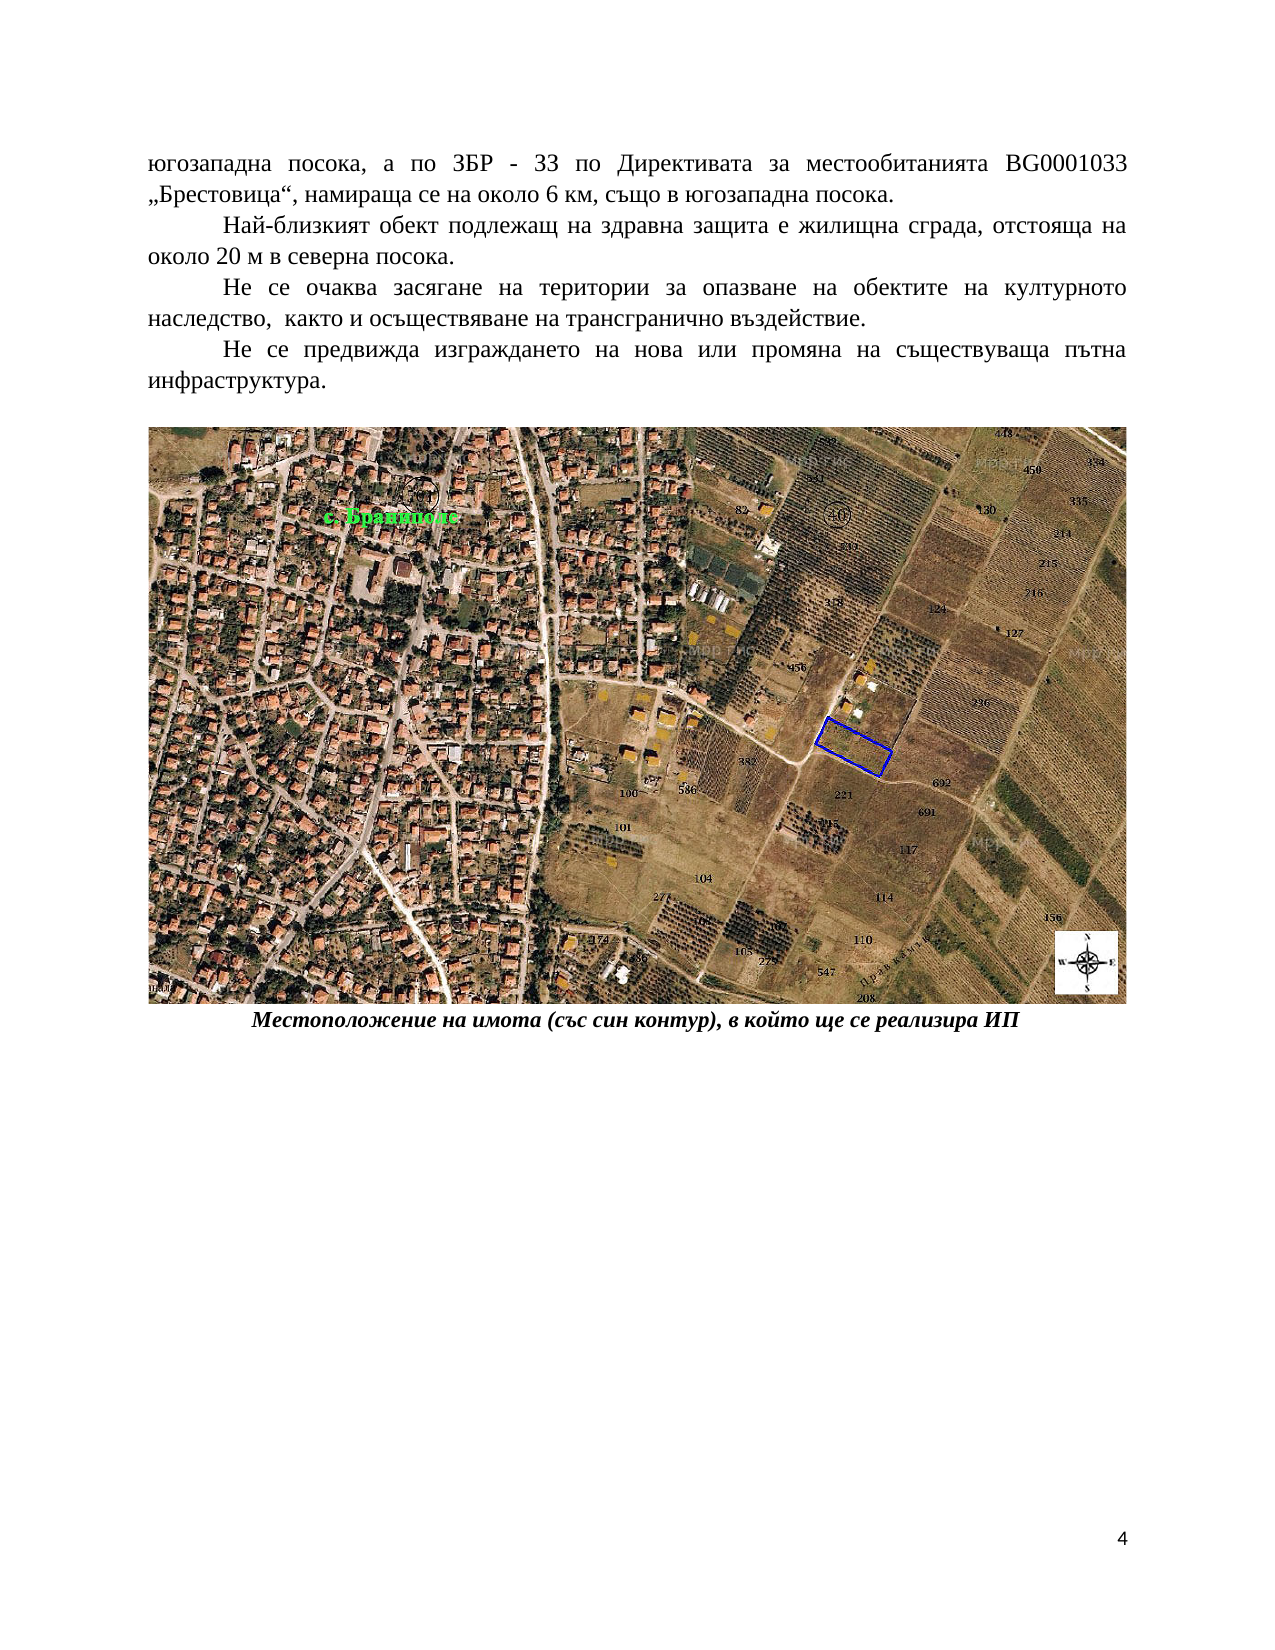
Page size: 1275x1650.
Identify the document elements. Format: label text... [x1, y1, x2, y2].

text Не се предвижда изграждането на нова или промяна на съществуваща пътна инфраструктура. [148, 334, 1127, 394]
text Не се очаква засягане на територии за опазване на обектите на културното наследство, както и осъществяване на трансгранично въздействие. [148, 272, 1127, 332]
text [148, 148, 1127, 207]
text Местоположение на имота (със син контур), в който ще се реализира ИП [148, 1006, 1127, 1032]
text Най-близкият обект подлежащ на здравна защита е жилищна сграда, отстояща на около 20 м в северна посока. [148, 210, 1127, 269]
picture [148, 427, 1127, 1004]
